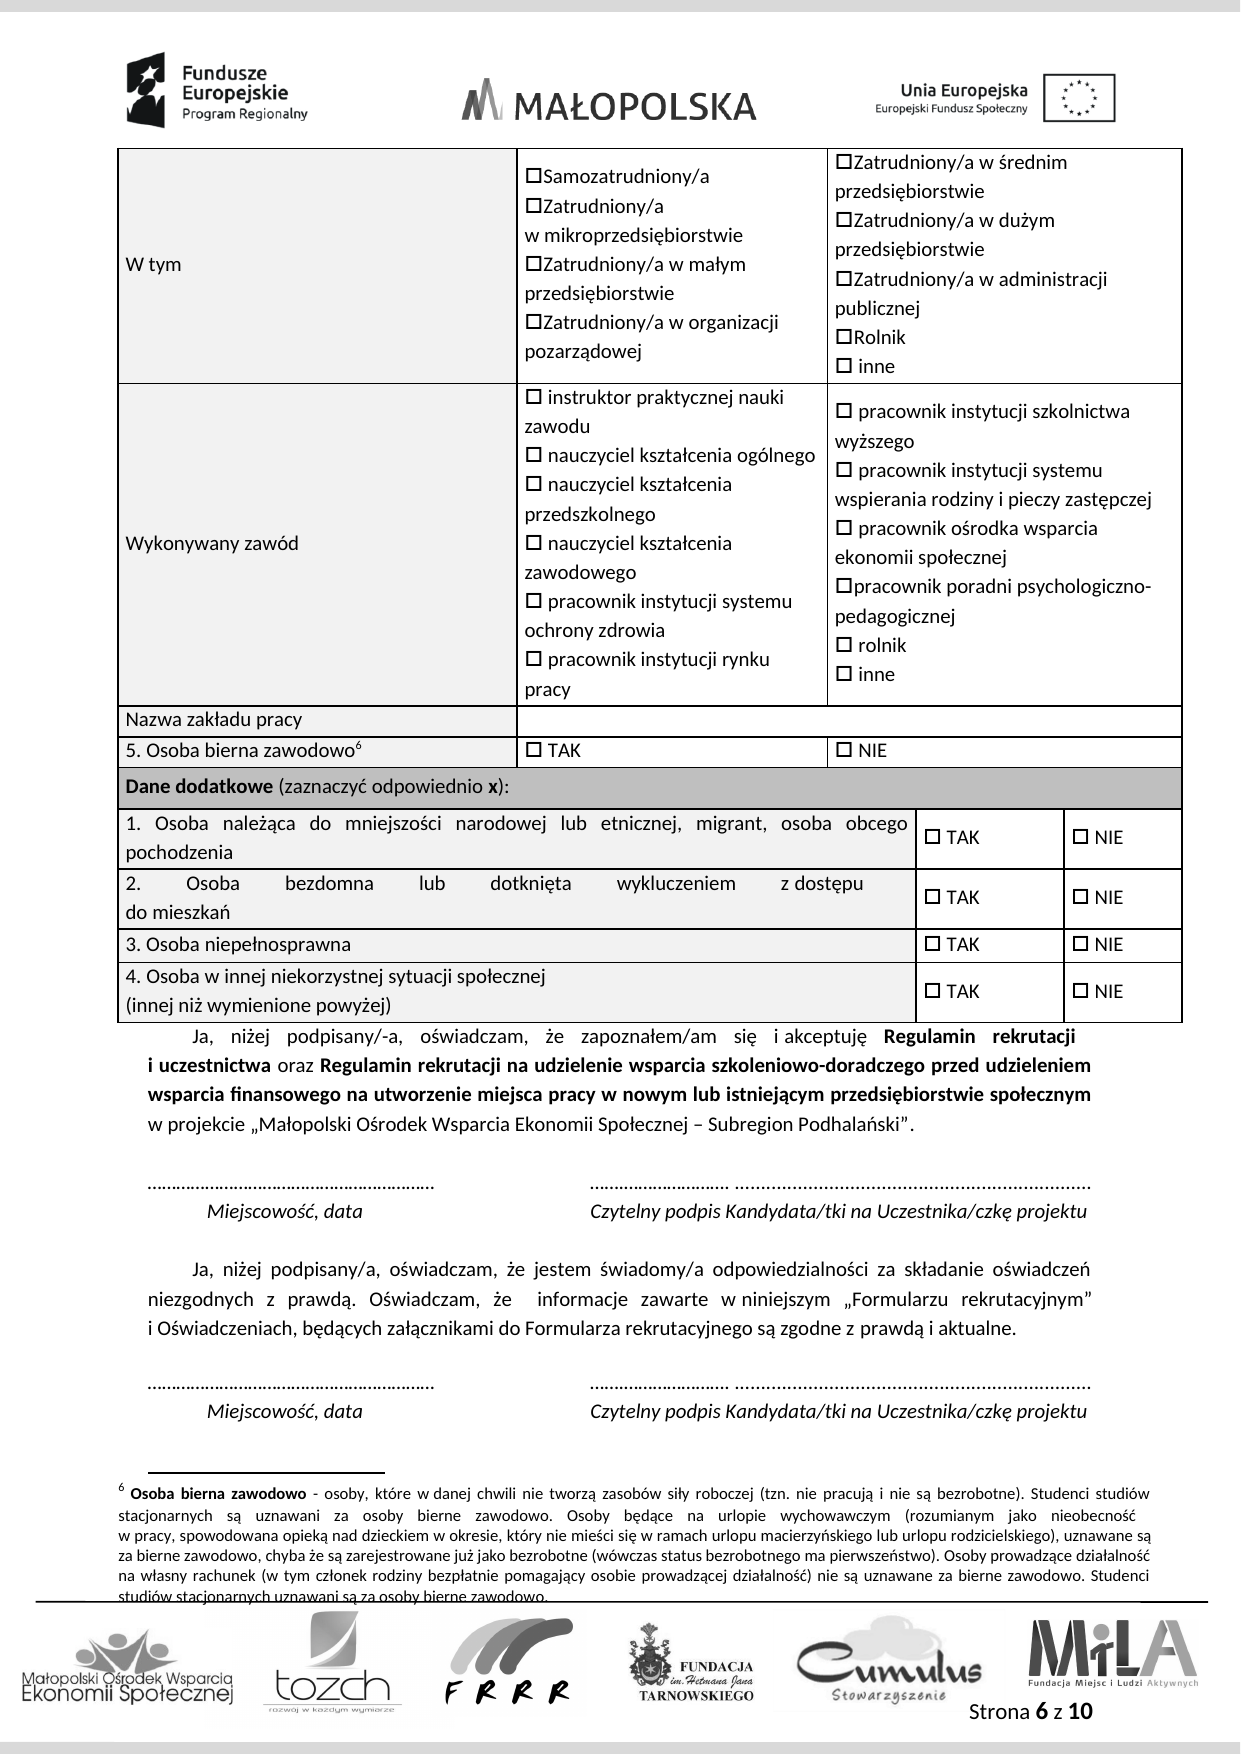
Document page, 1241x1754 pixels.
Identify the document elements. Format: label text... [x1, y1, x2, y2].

table_cell instruktor praktycznej nauki zawodu nauczyciel kształcenia ogólnego nauczyciel kształcenia przedszkolnego nauczyciel kształcenia zawodowego pracownik instytucji systemu ochrony zdrowia pracownik instytucji rynku pracy [518, 384, 827, 705]
table_cell TAK [518, 738, 827, 767]
table_cell Wykonywany zawód [119, 384, 516, 705]
picture [108, 32, 331, 146]
table_cell NIE [1065, 930, 1181, 962]
table_cell pracownik instytucji szkolnictwa wyższego pracownik instytucji systemu wspierania rodziny i pieczy zastępczej pracownik ośrodka wsparcia ekonomii społecznej pracownik poradni psychologiczno-pedagogicznej rolnik inne [828, 384, 1181, 705]
table_cell TAK [917, 963, 1063, 1022]
text …………………………………………………… …….…………………. .................................................................... [148, 1169, 1093, 1194]
table_cell TAK [917, 870, 1063, 928]
table_cell 5. Osoba bierna zawodowo [119, 738, 516, 767]
text …………………………………………………… …….…………………. .................................................................... [148, 1369, 1093, 1394]
table_cell TAK [917, 930, 1063, 962]
table_cell 3. Osoba niepełnosprawna [119, 930, 915, 962]
table_cell NIE [1065, 870, 1181, 928]
text Miejscowość, data Czytelny podpis Kandydata/tki na Uczestnika/czkę projektu [148, 1198, 1093, 1224]
table_cell 2. Osoba bezdomna lub dotknięta wykluczeniem z dostępu do mieszkań [119, 870, 915, 928]
table_cell W tym [119, 149, 516, 383]
text Ja, niżej podpisany/-a, oświadczam, że zapoznałem/am się i akceptuję Regulamin rekrutacji i uczestnictwa oraz Regulamin rekrutacji na udzielenie wsparcia szkoleniowo-doradczego przed udzieleniem wsparcia finansowego na utworzenie miejsca pracy w nowym lub istniejącym przedsiębiorstwie społecznym w projekcie „Małopolski Ośrodek Wsparcia Ekonomii Społecznej – Subregion Podhalański”. [148, 1023, 1093, 1136]
table_cell [518, 707, 1181, 736]
table_cell 4. Osoba w innej niekorzystnej sytuacji społecznej (innej niż wymienione powyżej) [119, 963, 915, 1022]
table_cell TAK [917, 810, 1063, 868]
table_cell 1. Osoba należąca do mniejszości narodowej lub etnicznej, migrant, osoba obcego pochodzenia [119, 810, 915, 868]
picture [851, 42, 1131, 148]
text Miejscowość, data Czytelny podpis Kandydata/tki na Uczestnika/czkę projektu [148, 1398, 1093, 1423]
table_cell NIE [828, 738, 1181, 767]
table_cell NIE [1065, 810, 1181, 868]
text Ja, niżej podpisany/a, oświadczam, że jestem świadomy/a odpowiedzialności za składanie oświadczeń niezgodnych z prawdą. Oświadczam, że informacje zawarte w niniejszym „Formularzu rekrutacyjnym” i Oświadczeniach, będących załącznikami do Formularza rekrutacyjnego są zgodne z prawdą i aktualne. [148, 1257, 1093, 1340]
table_cell Samozatrudniony/a Zatrudniony/a w mikroprzedsiębiorstwie Zatrudniony/a w małym przedsiębiorstwie Zatrudniony/a w organizacji pozarządowej [518, 149, 827, 383]
table_cell Nazwa zakładu pracy [119, 707, 516, 736]
table_cell NIE [1065, 963, 1181, 1022]
table_cell Zatrudniony/a w średnim przedsiębiorstwie Zatrudniony/a w dużym przedsiębiorstwie Zatrudniony/a w administracji publicznej Rolnik inne [828, 149, 1181, 383]
table_cell Dane dodatkowe (zaznaczyć odpowiednio x): [119, 768, 1181, 808]
